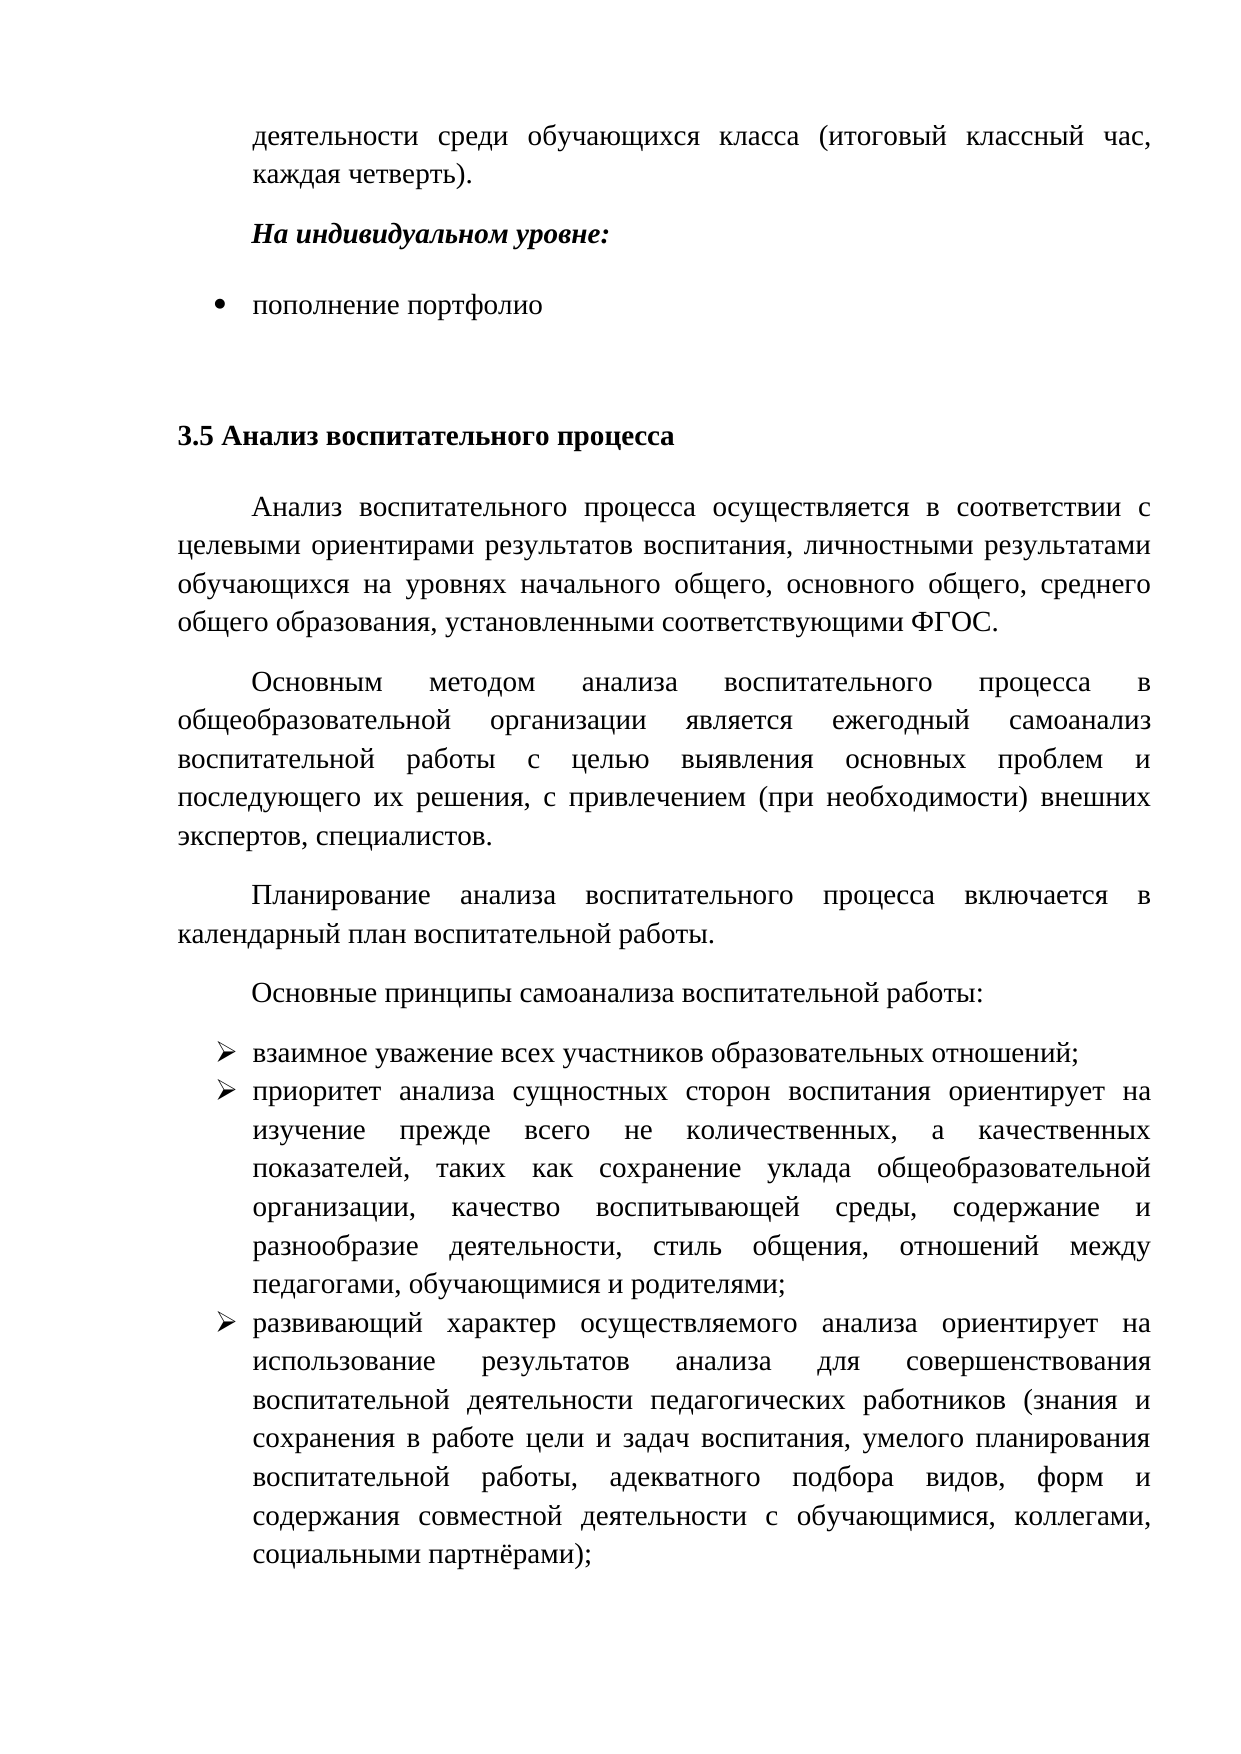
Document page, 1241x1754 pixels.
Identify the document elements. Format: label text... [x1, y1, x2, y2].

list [215, 118, 1152, 190]
text На индивидуальном уровне: [177, 216, 1152, 249]
list взаимное уважение всех участников образовательных отношений; [215, 1035, 1152, 1068]
list пополнение портфолио [215, 287, 1152, 321]
list развивающий характер осуществляемого анализа ориентирует на использование результатов анализа для совершенствования воспитательной деятельности педагогических работников (знания и сохранения в работе цели и задач воспитания, умелого планирования воспитательной работы, адекватного подбора видов, форм и содержания совместной деятельности с обучающимися, коллегами, социальными партнёрами); [215, 1305, 1152, 1570]
text Основные принципы самоанализа воспитательной работы: [177, 975, 1152, 1009]
list приоритет анализа сущностных сторон воспитания ориентирует на изучение прежде всего не количественных, а качественных показателей, таких как сохранение уклада общеобразовательной организации, качество воспитывающей среды, содержание и разнообразие деятельности, стиль общения, отношений между педагогами, обучающимися и родителями; [215, 1073, 1152, 1300]
text Основным методом анализа воспитательного процесса в общеобразовательной организации является ежегодный самоанализ воспитательной работы с целью выявления основных проблем и последующего их решения, с привлечением (при необходимости) внешних экспертов, специалистов. [177, 664, 1152, 852]
text Планирование анализа воспитательного процесса включается в календарный план воспитательной работы. [177, 877, 1152, 949]
text Анализ воспитательного процесса осуществляется в соответствии с целевыми ориентирами результатов воспитания, личностными результатами обучающихся на уровнях начального общего, основного общего, среднего общего образования, установленными соответствующими ФГОС. [177, 489, 1152, 638]
text 3.5 Анализ воспитательного процесса [177, 418, 1152, 451]
